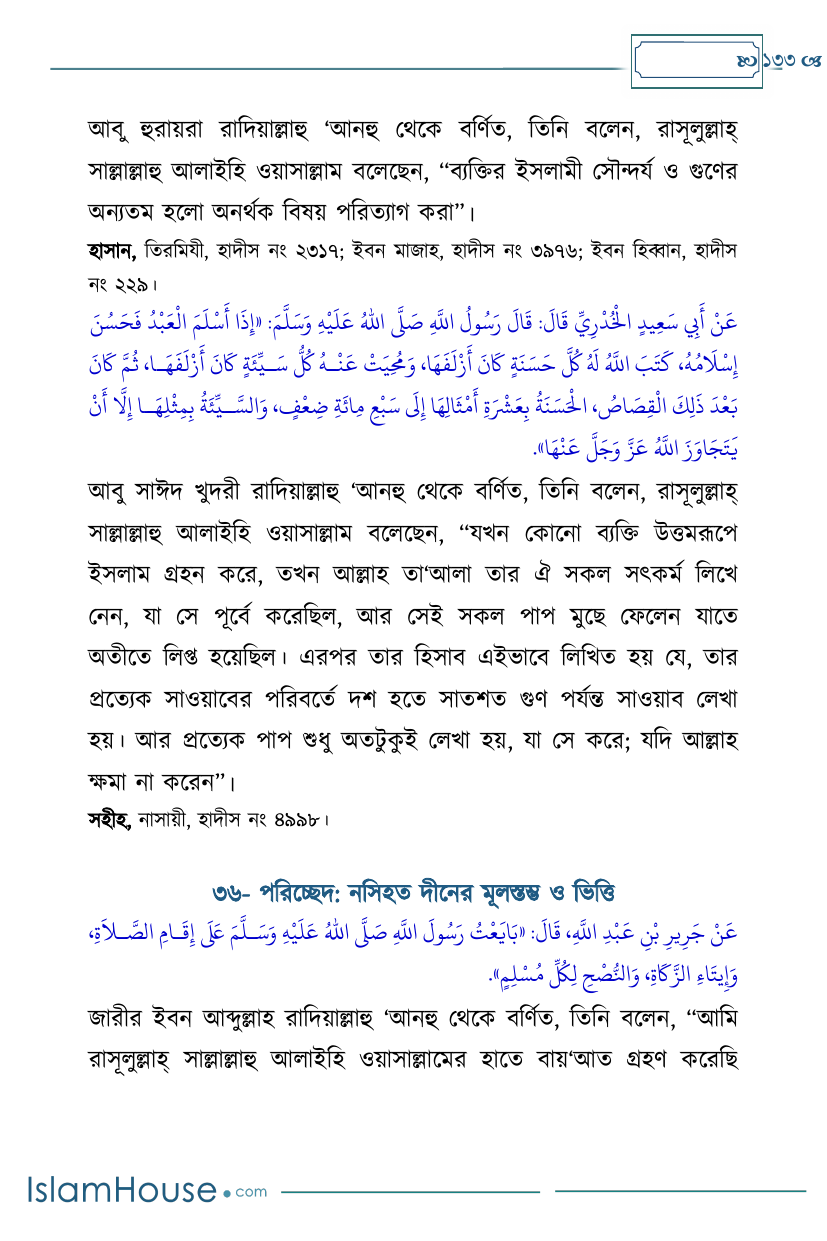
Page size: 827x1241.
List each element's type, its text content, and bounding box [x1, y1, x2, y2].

text عَنْ جَرِيرِ بْنِ عَبْدِ اللَّهِ، قَالَ: «بَايَعْتُ رَسُولَ اللَّهِ صَلَّى اللهُ عَلَيْهِ وَسَلَّمَ عَلَى إِقَامِ الصَّلاَةِ، وَإِيتَاءِ الزَّكَاةِ، وَالنُّصْحِ لِكُلِّ مُسْلِمٍ». [89, 912, 738, 996]
text عَنْ أَبِي سَعِيدٍ الْخُدْرِيِّ قَالَ: قَالَ رَسُولُ اللَّهِ صَلَّى اللهُ عَلَيْهِ وَسَلَّمَ: «إِذَا أَسْلَمَ الْعَبْدُ فَحَسُنَ إِسْلَامُهُ، كَتَبَ اللَّهُ لَهُ كُلَّ حَسَنَةٍ كَانَ أَزْلَفَهَا، وَمُحِيَتْ عَنْهُ كُلُّ سَيِّئَةٍ كَانَ أَزْلَفَهَا، ثُمَّ كَانَ بَعْدَ ذَلِكَ الْقِصَاصُ، الْحَسَنَةُ بِعَشْرَةِ أَمْثَالِهَا إِلَى سَبْعِ مِائَةِ ضِعْفٍ، وَالسَّيِّئَةُ بِمِثْلِهَا إِلَّا أَنْ يَتَجَاوَزَ اللَّهُ عَزَّ وَجَلَّ عَنْهَا». [89, 301, 738, 469]
text আবু হুরায়রা রাদিয়াল্লাহু ‘আনহু থেকে বর্ণিত, তিনি বলেন, রাসূলুল্লাহ্ সাল্লাল্লাহু আলাইহি ওয়াসাল্লাম বলেছেন, “ব্যক্তির ইসলামী সৌন্দর্য ও গুণের অন্যতম হলো অনর্থক বিষয় পরিত্যাগ করা”। [89, 107, 738, 232]
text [89, 996, 738, 1079]
picture [20, 1171, 541, 1209]
text হাসান, তিরমিযী, হাদীস নং ২৩১৭; ইবন মাজাহ, হাদীস নং ৩৯৭৬; ইবন হিব্বান, হাদীস নং ২২৯। [89, 232, 738, 301]
text আবু সাঈদ খুদরী রাদিয়াল্লাহু ‘আনহু থেকে বর্ণিত, তিনি বলেন, রাসূলুল্লাহ্ সাল্লাল্লাহু আলাইহি ওয়াসাল্লাম বলেছেন, “যখন কোনো ব্যক্তি উত্তমরূপে ইসলাম গ্রহন করে, তখন আল্লাহ তা‘আলা তার ঐ সকল সৎকর্ম লিখে নেন, যা সে পূর্বে করেছিল, আর সেই সকল পাপ মুছে ফেলেন যাতে অতীতে লিপ্ত হয়েছিল। এরপর তার হিসাব এইভাবে লিখিত হয় যে, তার প্রত্যেক সাওয়াবের পরিবর্তে দশ হতে সাতশত গুণ পর্যন্ত সাওয়াব লেখা হয়। আর প্রত্যেক পাপ শুধু অতটুকুই লেখা হয়, যা সে করে; যদি আল্লাহ ক্ষমা না করেন”। [89, 469, 738, 801]
text ৩৬- পরিচ্ছেদ: নসিহত দীনের মূলস্তম্ভ ও ভিত্তি [89, 870, 738, 912]
text সহীহ, নাসায়ী, হাদীস নং ৪৯৯৮। [89, 801, 738, 836]
picture [548, 1170, 807, 1208]
